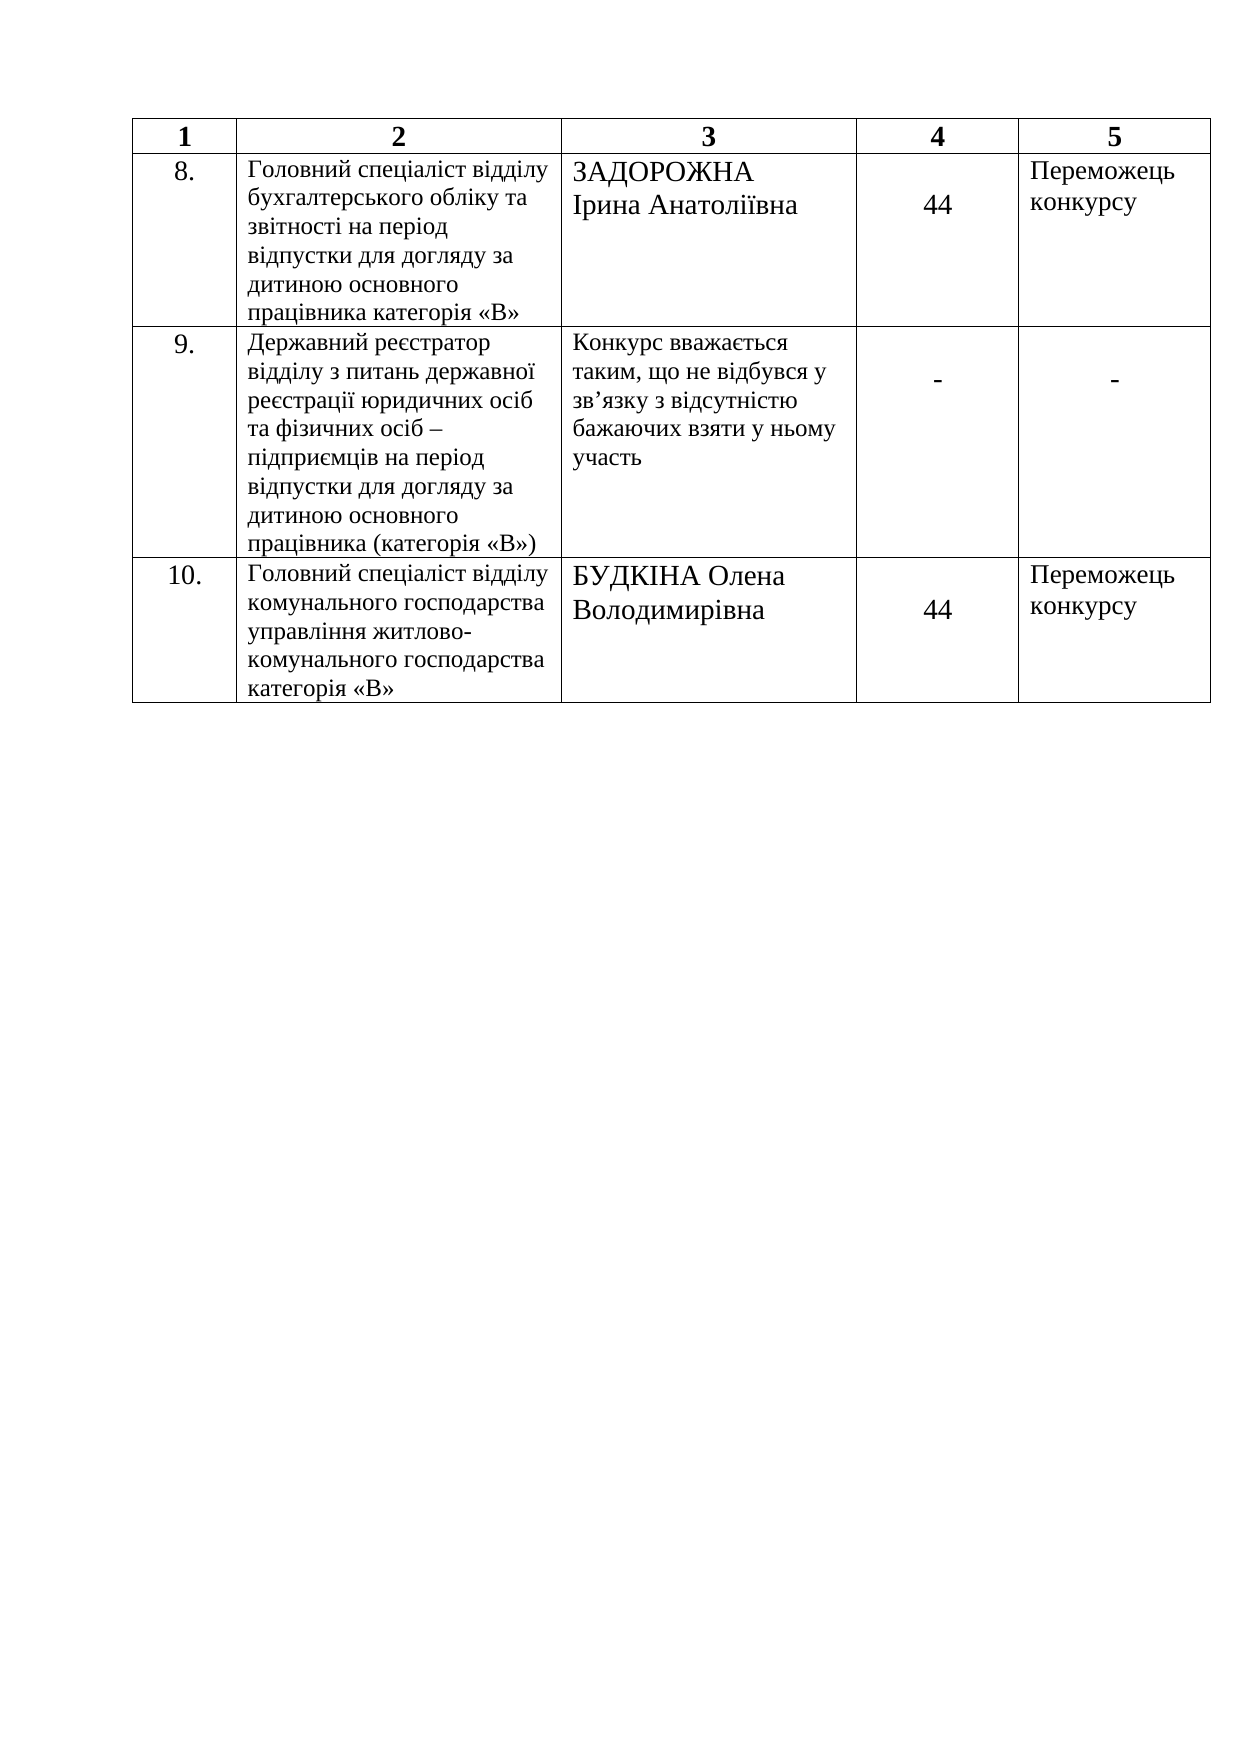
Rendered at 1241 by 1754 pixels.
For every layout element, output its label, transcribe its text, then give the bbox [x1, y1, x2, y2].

table_cell Переможець конкурсу [1019, 558, 1210, 702]
table_cell 2 [237, 119, 561, 153]
table_cell 44 [857, 154, 1018, 326]
table_cell Головний спеціаліст відділу комунального господарства управління житлово-комунального господарства категорія «В» [237, 558, 561, 702]
table_cell 4 [857, 119, 1018, 153]
table_cell 9. [133, 327, 236, 557]
table_cell - [857, 327, 1018, 557]
table_cell 1 [133, 119, 236, 153]
table_cell ЗАДОРОЖНА Ірина Анатоліївна [562, 154, 856, 326]
table_cell Головний спеціаліст відділу бухгалтерського обліку та звітності на період відпустки для догляду за дитиною основного працівника категорія «В» [237, 154, 561, 326]
table_cell 3 [562, 119, 856, 153]
table_cell Конкурс вважається таким, що не відбувся у зв’язку з відсутністю бажаючих взяти у ньому участь [562, 327, 856, 557]
table_cell 44 [857, 558, 1018, 702]
table_cell БУДКІНА Олена Володимирівна [562, 558, 856, 702]
table_cell 8. [133, 154, 236, 326]
table_cell 5 [1019, 119, 1210, 153]
table_cell Державний реєстратор відділу з питань державної реєстрації юридичних осіб та фізичних осіб – підприємців на період відпустки для догляду за дитиною основного працівника (категорія «В») [237, 327, 561, 557]
table_cell - [1019, 327, 1210, 557]
table_cell 10. [133, 558, 236, 702]
table_cell Переможець конкурсу [1019, 154, 1210, 326]
